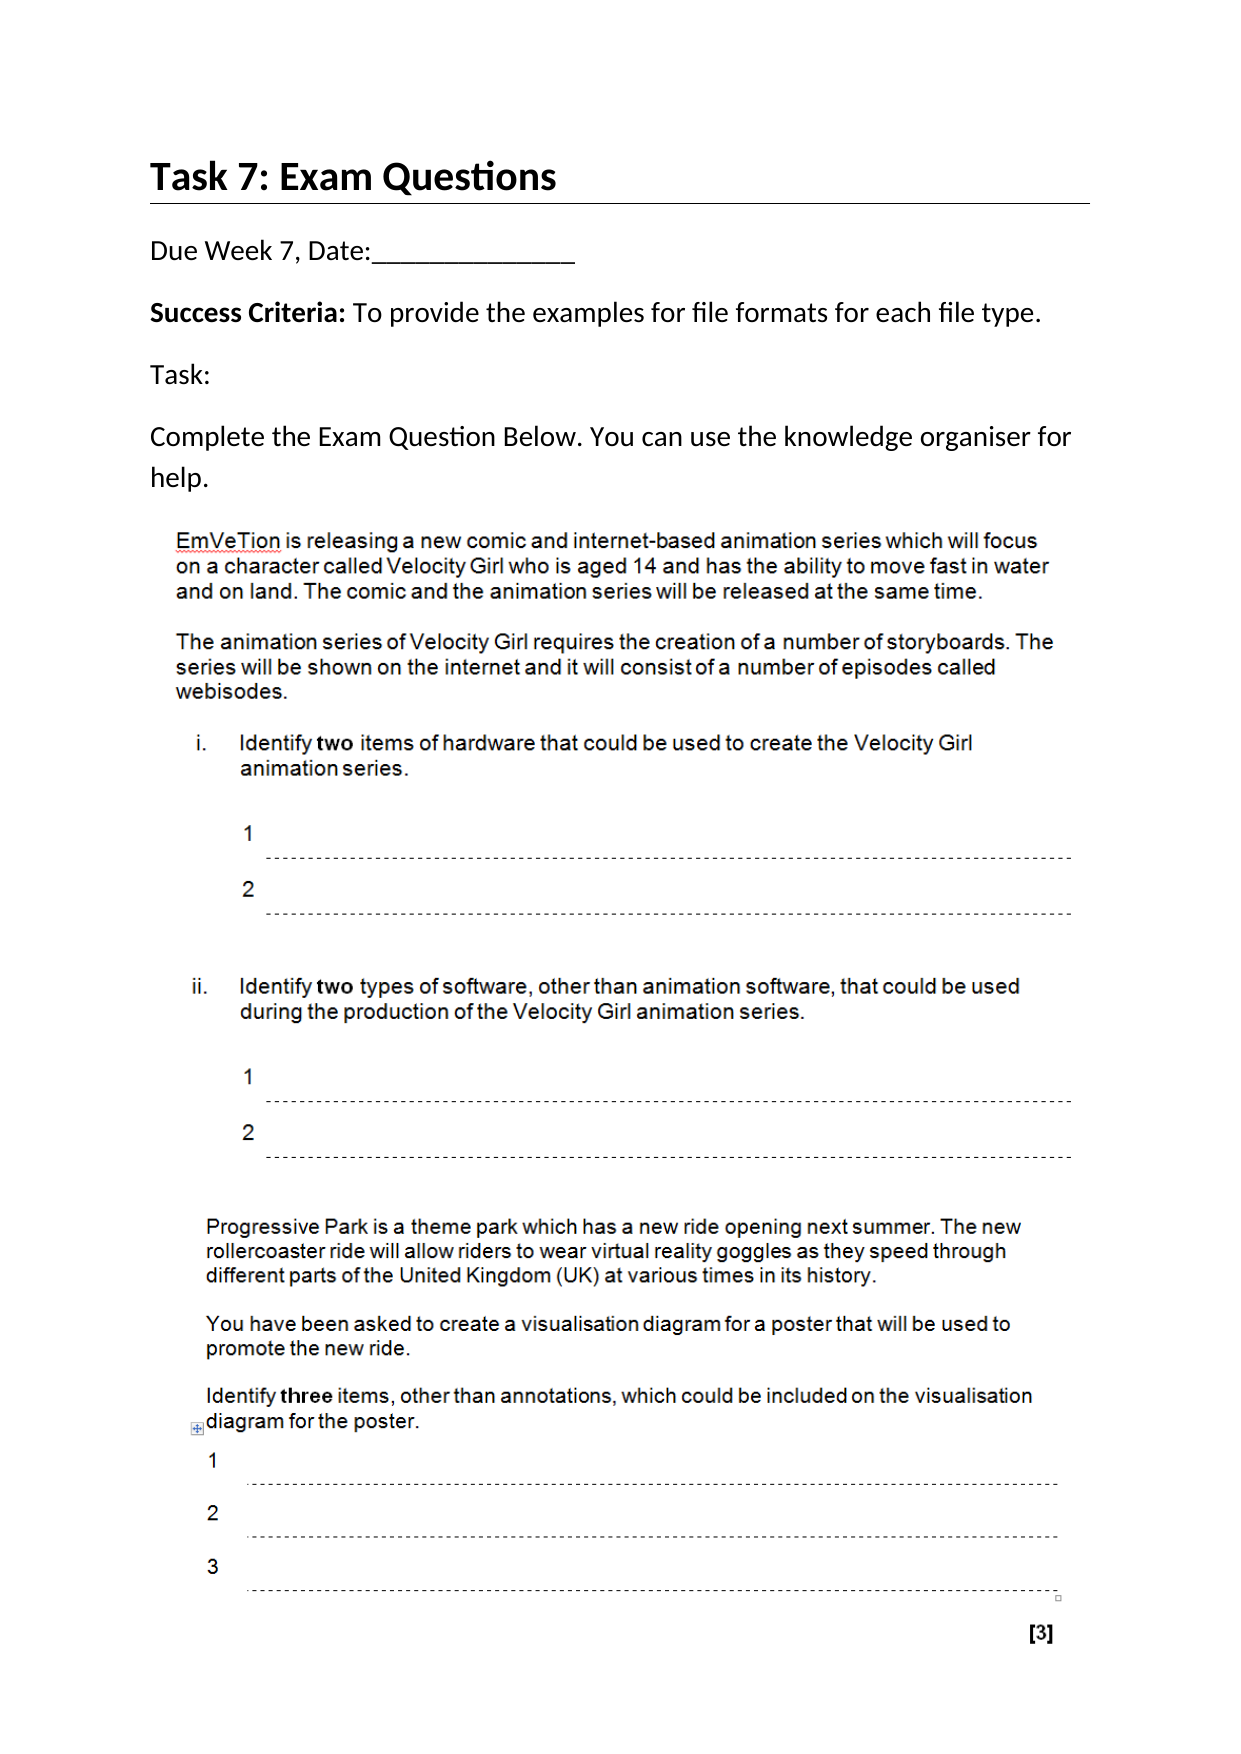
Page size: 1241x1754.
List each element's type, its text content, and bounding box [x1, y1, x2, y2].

text Complete the Exam Question Below. You can use the knowledge organiser for help. [150, 418, 1090, 494]
text Due Week 7, Date:______________ [150, 232, 1090, 268]
picture [187, 1197, 1078, 1651]
text Task: [150, 356, 1090, 392]
picture [150, 521, 1076, 1184]
text Task 7: Exam Questions [150, 150, 1090, 203]
text Success Criteria: To provide the examples for file formats for each file type. [150, 294, 1090, 330]
